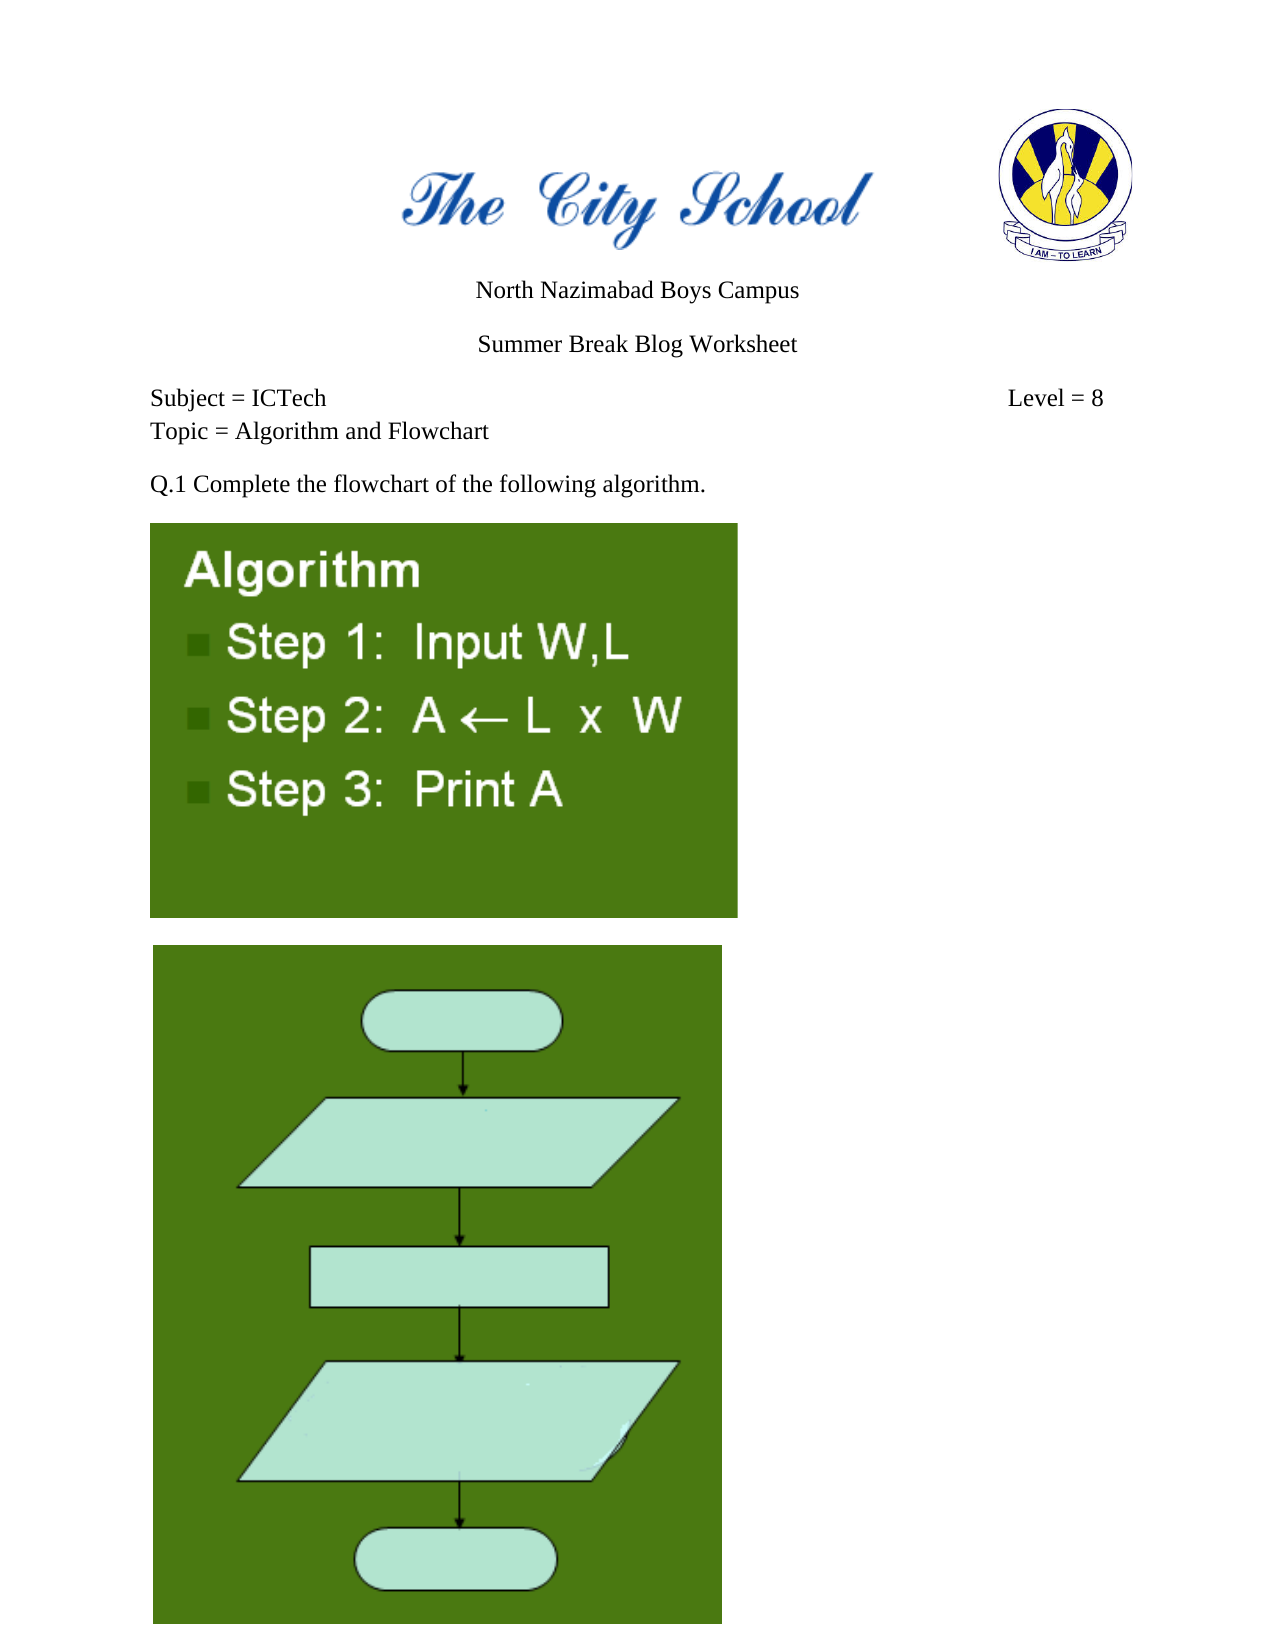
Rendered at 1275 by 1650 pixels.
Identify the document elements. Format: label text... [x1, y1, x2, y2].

picture [998, 109, 1133, 263]
text North Nazimabad Boys Campus [150, 275, 1125, 304]
text Subject = ICTech Level = 8 Topic = Algorithm and Flowchart [150, 383, 1125, 444]
picture [153, 945, 722, 1624]
text Summer Break Blog Worksheet [150, 329, 1125, 358]
picture [150, 523, 738, 918]
picture [396, 150, 879, 250]
text Q.1 Complete the flowchart of the following algorithm. [150, 469, 1125, 498]
